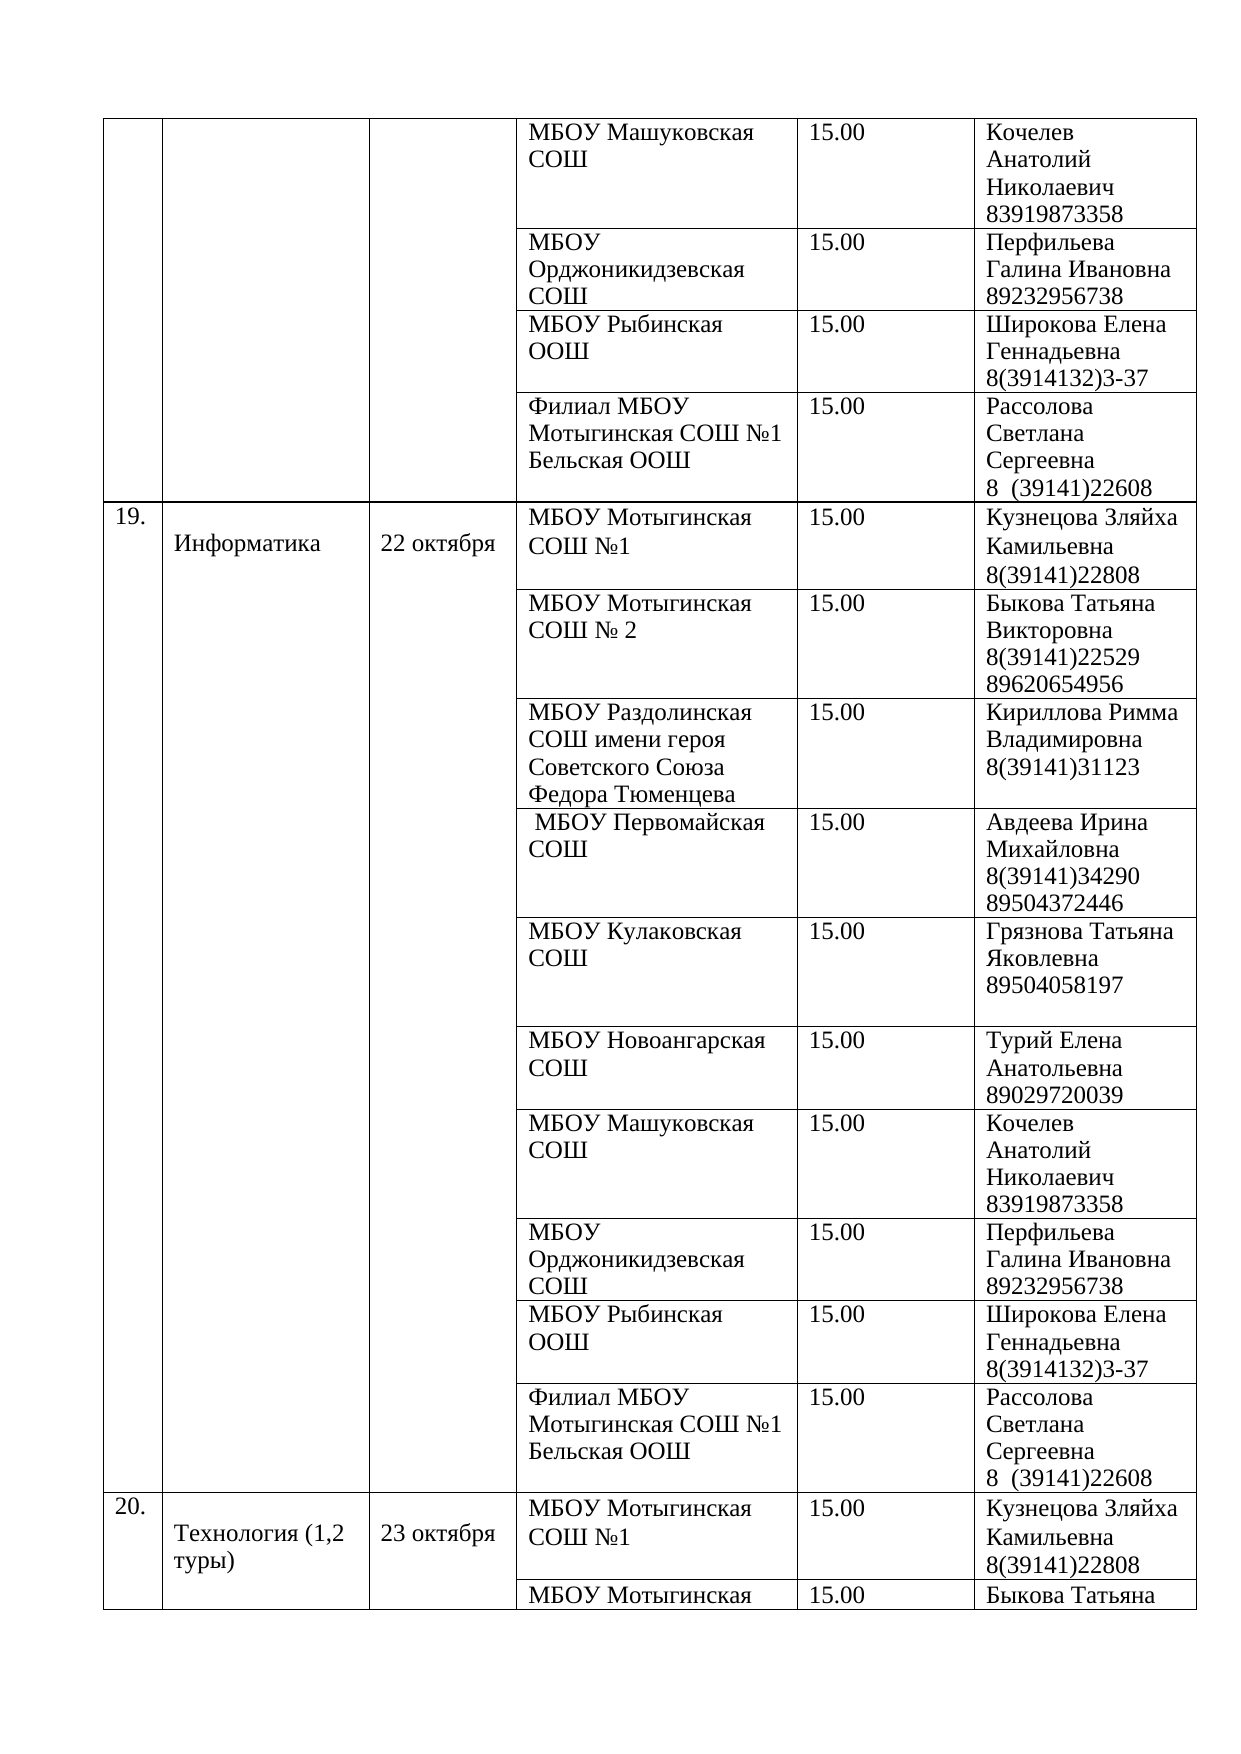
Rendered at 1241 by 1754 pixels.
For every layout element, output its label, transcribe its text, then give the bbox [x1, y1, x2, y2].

table_cell Авдеева Ирина Михайловна 8(39141)34290 89504372446 [975, 809, 1196, 917]
table_cell 15.00 [798, 1580, 974, 1609]
table_cell МБОУ Кулаковская СОШ [517, 918, 797, 1026]
table_cell 15.00 [798, 1219, 974, 1300]
table_cell 15.00 [798, 1027, 974, 1108]
table_cell МБОУ Раздолинская СОШ имени героя Советского Союза Федора Тюменцева [517, 699, 797, 807]
table_cell 15.00 [798, 1384, 974, 1492]
table_cell 15.00 [798, 229, 974, 310]
table_cell Перфильева Галина Ивановна 89232956738 [975, 1219, 1196, 1300]
table_cell 22 октября [370, 503, 516, 1492]
table_cell МБОУ Мотыгинская СОШ №1 [517, 503, 797, 589]
table_cell Кузнецова Зляйха Камильевна 8(39141)22808 [975, 503, 1196, 589]
table_cell Кириллова Римма Владимировна 8(39141)31123 [975, 699, 1196, 807]
table_cell 15.00 [798, 119, 974, 227]
table_cell Информатика [163, 503, 369, 1492]
table_cell МБОУ Первомайская СОШ [517, 809, 797, 917]
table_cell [975, 1580, 1196, 1609]
table_cell Турий Елена Анатольевна 89029720039 [975, 1027, 1196, 1108]
table_cell МБОУ Рыбинская ООШ [517, 1301, 797, 1382]
table_cell МБОУ Мотыгинская СОШ №1 [517, 1493, 797, 1579]
table_cell 15.00 [798, 393, 974, 501]
table_cell 15.00 [798, 503, 974, 589]
table_cell Быкова Татьяна Викторовна 8(39141)22529 89620654956 [975, 590, 1196, 698]
table_cell Филиал МБОУ Мотыгинская СОШ №1 Бельская ООШ [517, 393, 797, 501]
table_cell Рассолова Светлана Сергеевна 8 (39141)22608 [975, 1384, 1196, 1492]
table_cell 15.00 [798, 809, 974, 917]
table_cell МБОУ Рыбинская ООШ [517, 311, 797, 392]
table_cell 23 октября [370, 1493, 516, 1609]
table_cell 20. [104, 1493, 162, 1609]
table_cell Технология (1,2 туры) [163, 1493, 369, 1609]
table_cell Кочелев Анатолий Николаевич 83919873358 [975, 1110, 1196, 1218]
table_cell 15.00 [798, 699, 974, 807]
table_cell 15.00 [798, 311, 974, 392]
table_cell Кузнецова Зляйха Камильевна 8(39141)22808 [975, 1493, 1196, 1579]
table_cell МБОУ Машуковская СОШ [517, 119, 797, 227]
table_cell 15.00 [798, 590, 974, 698]
table_cell Перфильева Галина Ивановна 89232956738 [975, 229, 1196, 310]
table_cell 15.00 [798, 1493, 974, 1579]
table_cell Грязнова Татьяна Яковлевна 89504058197 [975, 918, 1196, 1026]
table_cell МБОУ Новоангарская СОШ [517, 1027, 797, 1108]
table_cell МБОУ Орджоникидзевская СОШ [517, 229, 797, 310]
table_cell 19. [104, 503, 162, 1492]
table_cell 15.00 [798, 1110, 974, 1218]
table_cell Широкова Елена Геннадьевна 8(3914132)3-37 [975, 1301, 1196, 1382]
table_cell 15.00 [798, 918, 974, 1026]
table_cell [517, 1580, 797, 1609]
table_cell МБОУ Машуковская СОШ [517, 1110, 797, 1218]
table_cell Широкова Елена Геннадьевна 8(3914132)3-37 [975, 311, 1196, 392]
table_cell МБОУ Орджоникидзевская СОШ [517, 1219, 797, 1300]
table_cell 15.00 [798, 1301, 974, 1382]
table_cell Рассолова Светлана Сергеевна 8 (39141)22608 [975, 393, 1196, 501]
table_cell Кочелев Анатолий Николаевич 83919873358 [975, 119, 1196, 227]
table_cell МБОУ Мотыгинская СОШ № 2 [517, 590, 797, 698]
table_cell Филиал МБОУ Мотыгинская СОШ №1 Бельская ООШ [517, 1384, 797, 1492]
